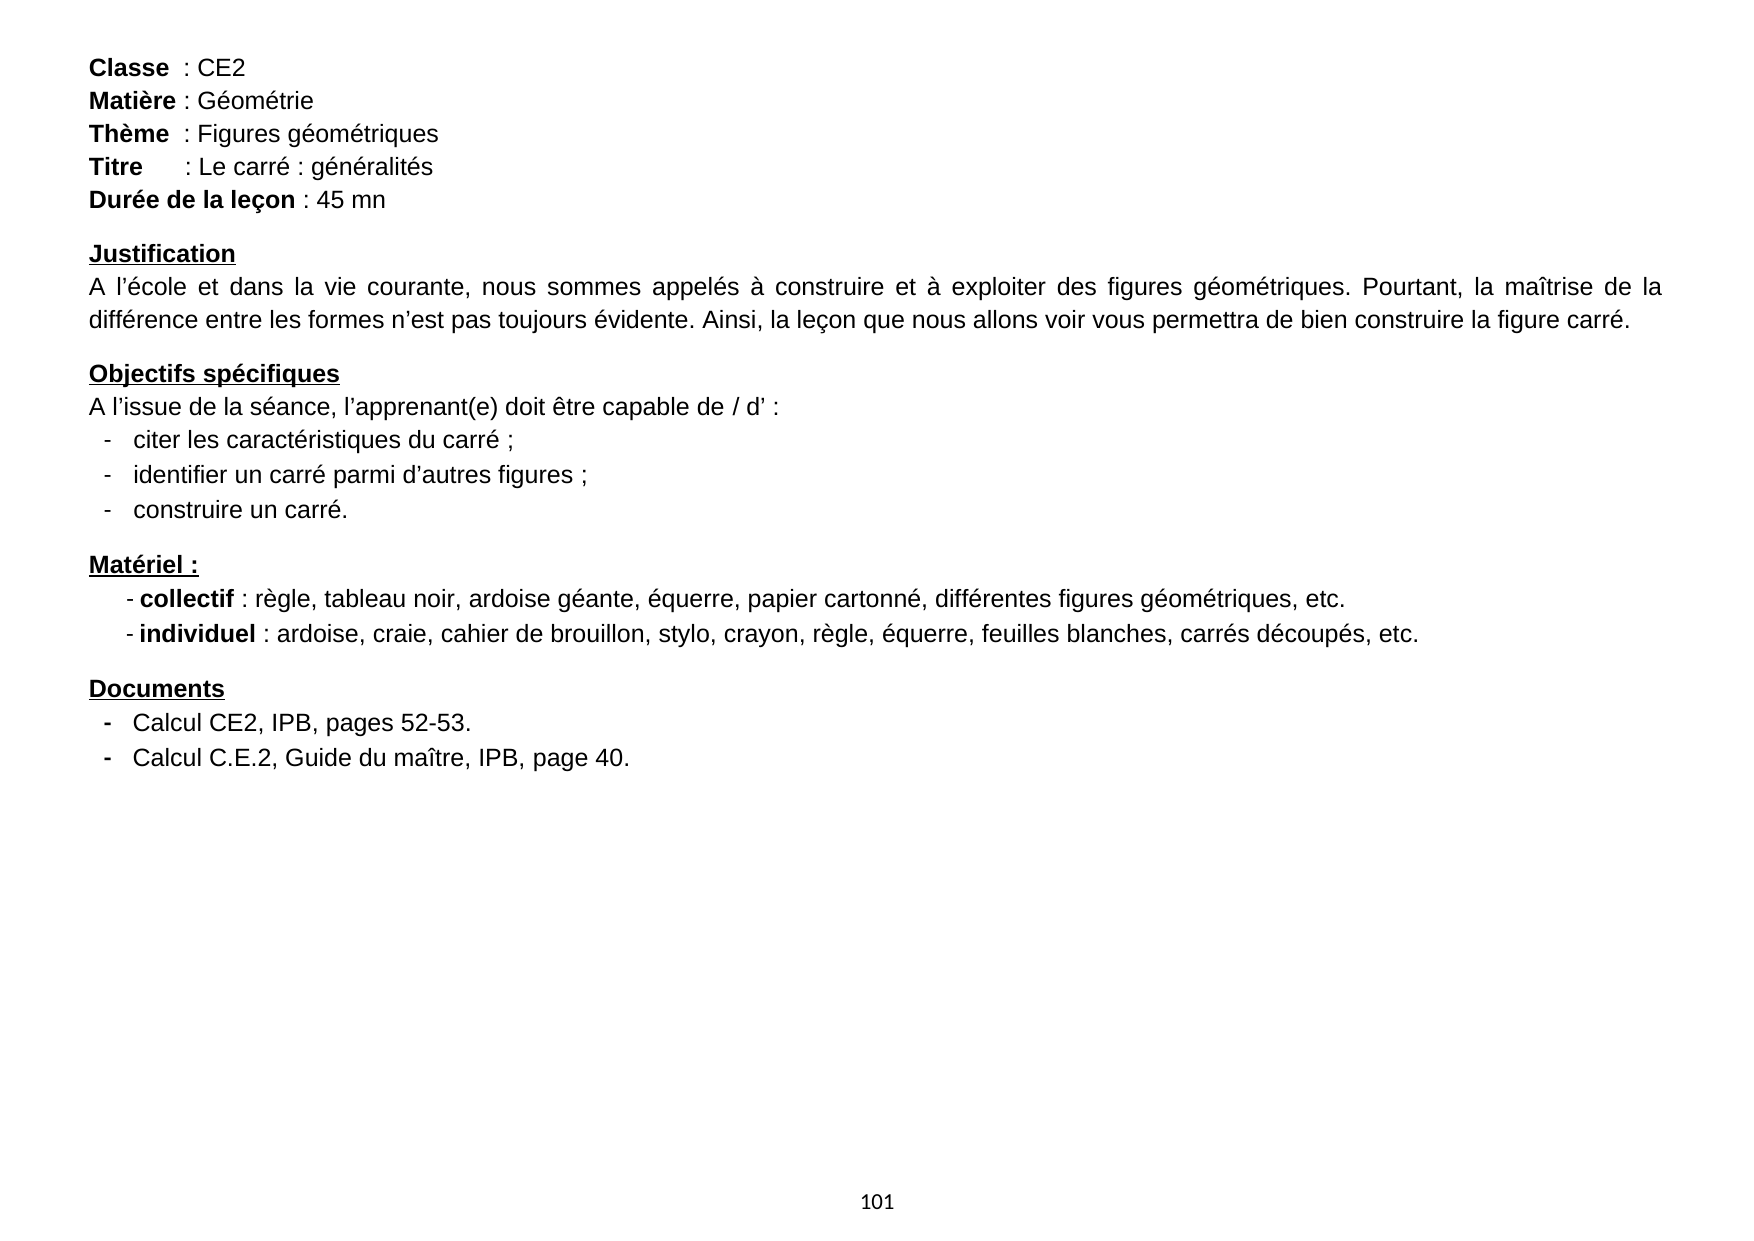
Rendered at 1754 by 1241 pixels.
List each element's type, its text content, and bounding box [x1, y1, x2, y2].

list Calcul CE2, IPB, pages 52-53. [103, 707, 1665, 738]
text Classe : CE2 [89, 53, 1665, 81]
list collectif : règle, tableau noir, ardoise géante, équerre, papier cartonné, différentes figures géométriques, etc. [126, 583, 1665, 614]
text Justification [89, 239, 1665, 267]
text Documents [89, 674, 1665, 703]
text A l’école et dans la vie courante, nous sommes appelés à construire et à exploiter des figures géométriques. Pourtant, la maîtrise de la différence entre les formes n’est pas toujours évidente. Ainsi, la leçon que nous allons voir vous permettra de bien construire la figure carré. [89, 272, 1665, 333]
list identifier un carré parmi d’autres figures ; [103, 459, 1665, 490]
text A l’issue de la séance, l’apprenant(e) doit être capable de / d’ : [89, 392, 1665, 420]
list individuel : ardoise, craie, cahier de brouillon, stylo, crayon, règle, équerre, feuilles blanches, carrés découpés, etc. [126, 618, 1665, 649]
list citer les caractéristiques du carré ; [103, 424, 1665, 455]
text Durée de la leçon : 45 mn [89, 185, 1665, 213]
text Matière : Géométrie [89, 86, 1665, 114]
text Objectifs spécifiques [89, 358, 1665, 387]
text Titre : Le carré : généralités [89, 152, 1665, 181]
text Thème : Figures géométriques [89, 119, 1665, 147]
text Matériel : [89, 550, 1665, 579]
list construire un carré. [103, 494, 1665, 525]
list Calcul C.E.2, Guide du maître, IPB, page 40. [103, 742, 1665, 773]
